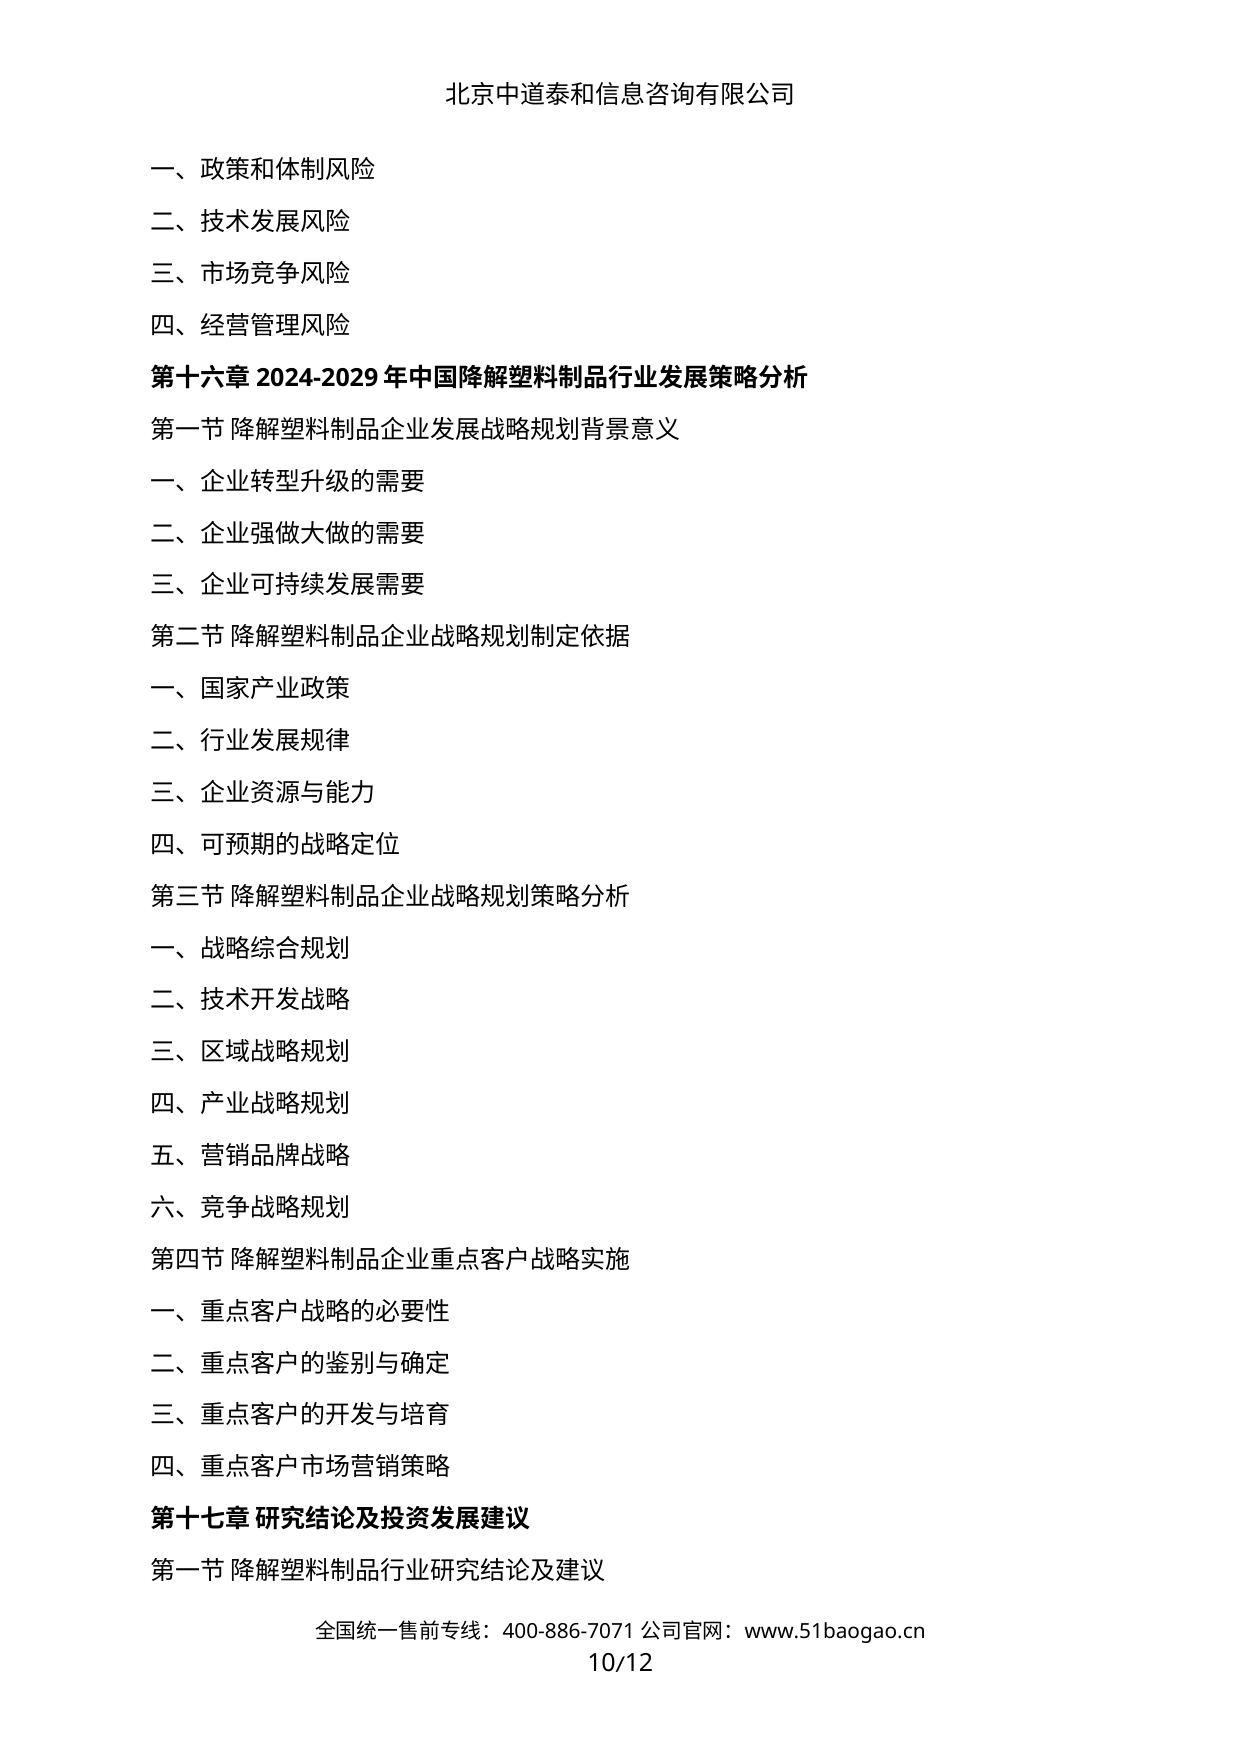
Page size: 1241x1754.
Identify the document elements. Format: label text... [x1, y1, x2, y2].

text 三、企业可持续发展需要 [150, 565, 1090, 601]
text 第一节 降解塑料制品行业研究结论及建议 [150, 1551, 1090, 1587]
text 一、国家产业政策 [150, 669, 1090, 705]
text 二、技术发展风险 [150, 202, 1090, 238]
text 三、区域战略规划 [150, 1032, 1090, 1068]
text 四、经营管理风险 [150, 306, 1090, 342]
text 五、营销品牌战略 [150, 1136, 1090, 1172]
text 三、企业资源与能力 [150, 772, 1090, 809]
text 二、技术开发战略 [150, 980, 1090, 1016]
text 一、战略综合规划 [150, 928, 1090, 964]
text 一、企业转型升级的需要 [150, 461, 1090, 497]
text 四、可预期的战略定位 [150, 824, 1090, 861]
text 三、市场竞争风险 [150, 254, 1090, 290]
text 一、政策和体制风险 [150, 150, 1090, 186]
text 二、行业发展规律 [150, 721, 1090, 757]
text 四、重点客户市场营销策略 [150, 1447, 1090, 1483]
text 一、重点客户战略的必要性 [150, 1291, 1090, 1327]
text 第四节 降解塑料制品企业重点客户战略实施 [150, 1239, 1090, 1276]
text 二、重点客户的鉴别与确定 [150, 1343, 1090, 1379]
text 三、重点客户的开发与培育 [150, 1395, 1090, 1431]
text 第三节 降解塑料制品企业战略规划策略分析 [150, 876, 1090, 912]
text 第十六章 2024-2029年中国降解塑料制品行业发展策略分析 [150, 357, 1090, 394]
text 第十七章 研究结论及投资发展建议 [150, 1499, 1090, 1535]
text 第一节 降解塑料制品企业发展战略规划背景意义 [150, 409, 1090, 446]
text 四、产业战略规划 [150, 1084, 1090, 1120]
text 六、竞争战略规划 [150, 1187, 1090, 1224]
text 二、企业强做大做的需要 [150, 513, 1090, 549]
text 第二节 降解塑料制品企业战略规划制定依据 [150, 617, 1090, 653]
